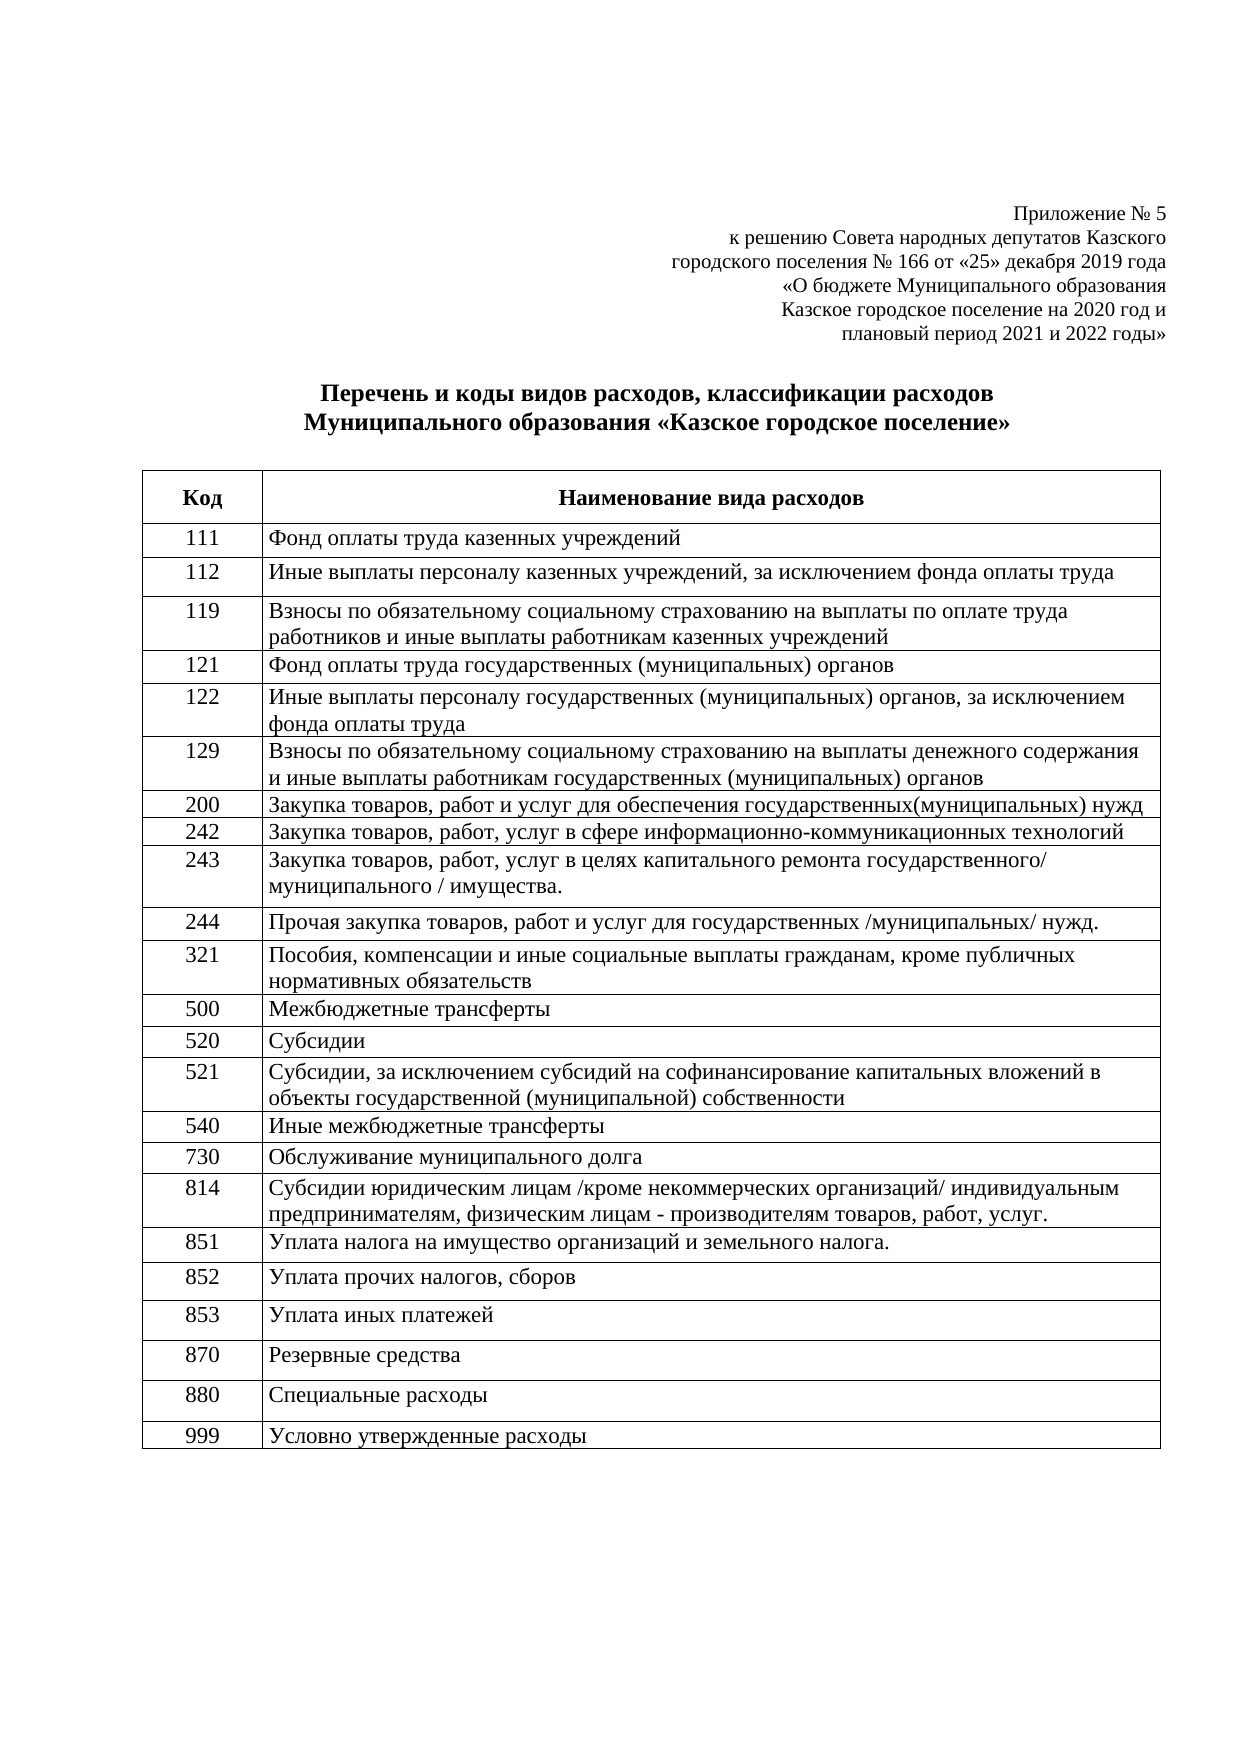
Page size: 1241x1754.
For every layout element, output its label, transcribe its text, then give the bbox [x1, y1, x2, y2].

table_cell 321 [143, 941, 262, 993]
table_cell Прочая закупка товаров, работ и услуг для государственных /муниципальных/ нужд. [263, 908, 1160, 940]
text «О бюджете Муниципального образования [148, 273, 1166, 297]
table_cell 112 [143, 558, 262, 596]
text Приложение № 5 [811, 201, 1166, 224]
table_cell 242 [143, 818, 262, 845]
table_cell 119 [143, 597, 262, 649]
table_cell 852 [143, 1263, 262, 1300]
table_cell 244 [143, 908, 262, 940]
table_cell Иные выплаты персоналу казенных учреждений, за исключением фонда оплаты труда [263, 558, 1160, 596]
text плановый период 2021 и 2022 годы» [148, 321, 1166, 345]
table_cell Уплата прочих налогов, сборов [263, 1263, 1160, 1300]
text Перечень и коды видов расходов, классификации расходов [148, 378, 1166, 407]
table_cell Фонд оплаты труда казенных учреждений [263, 524, 1160, 557]
table_cell Субсидии [263, 1027, 1160, 1057]
table_cell Субсидии, за исключением субсидий на софинансирование капитальных вложений в объекты государственной (муниципальной) собственности [263, 1058, 1160, 1111]
table_cell 853 [143, 1301, 262, 1340]
table_cell Субсидии юридическим лицам /кроме некоммерческих организаций/ индивидуальным предпринимателям, физическим лицам - производителям товаров, работ, услуг. [263, 1174, 1160, 1227]
table_cell 520 [143, 1027, 262, 1057]
text городского поселения № 166 от «25» декабря 2019 года [148, 249, 1166, 273]
table_cell 851 [143, 1228, 262, 1262]
table_cell Уплата иных платежей [263, 1301, 1160, 1340]
table_cell 243 [143, 846, 262, 907]
table_cell 111 [143, 524, 262, 557]
table_cell Взносы по обязательному социальному страхованию на выплаты по оплате труда работников и иные выплаты работникам казенных учреждений [263, 597, 1160, 649]
table_cell 122 [143, 684, 262, 736]
table_cell 121 [143, 651, 262, 682]
table_cell Резервные средства [263, 1341, 1160, 1380]
table_header Код [143, 471, 262, 523]
table_cell 540 [143, 1112, 262, 1142]
table_cell Фонд оплаты труда государственных (муниципальных) органов [263, 651, 1160, 682]
text Муниципального образования «Казское городское поселение» [148, 407, 1166, 436]
table_cell Иные выплаты персоналу государственных (муниципальных) органов, за исключением фонда оплаты труда [263, 684, 1160, 736]
table_cell Закупка товаров, работ, услуг в сфере информационно-коммуникационных технологий [263, 818, 1160, 845]
table_cell 129 [143, 737, 262, 790]
table_header Наименование вида расходов [263, 471, 1160, 523]
table_cell Специальные расходы [263, 1381, 1160, 1421]
table_cell Обслуживание муниципального долга [263, 1143, 1160, 1173]
table_cell Уплата налога на имущество организаций и земельного налога. [263, 1228, 1160, 1262]
table_cell Иные межбюджетные трансферты [263, 1112, 1160, 1142]
table_cell 200 [143, 791, 262, 817]
text Казское городское поселение на 2020 год и [664, 297, 1166, 321]
text к решению Совета народных депутатов Казского [148, 224, 1166, 249]
table_cell 521 [143, 1058, 262, 1111]
table_cell 814 [143, 1174, 262, 1227]
table_cell 870 [143, 1341, 262, 1380]
table_cell 999 [143, 1422, 262, 1448]
table_cell 500 [143, 995, 262, 1026]
table_cell Условно утвержденные расходы [263, 1422, 1160, 1448]
table_cell Пособия, компенсации и иные социальные выплаты гражданам, кроме публичных нормативных обязательств [263, 941, 1160, 993]
table_cell 880 [143, 1381, 262, 1421]
table_cell Закупка товаров, работ и услуг для обеспечения государственных(муниципальных) нужд [263, 791, 1160, 817]
table_cell 730 [143, 1143, 262, 1173]
table_cell Межбюджетные трансферты [263, 995, 1160, 1026]
table_cell Взносы по обязательному социальному страхованию на выплаты денежного содержания и иные выплаты работникам государственных (муниципальных) органов [263, 737, 1160, 790]
table_cell Закупка товаров, работ, услуг в целях капитального ремонта государственного/ муниципального / имущества. [263, 846, 1160, 907]
